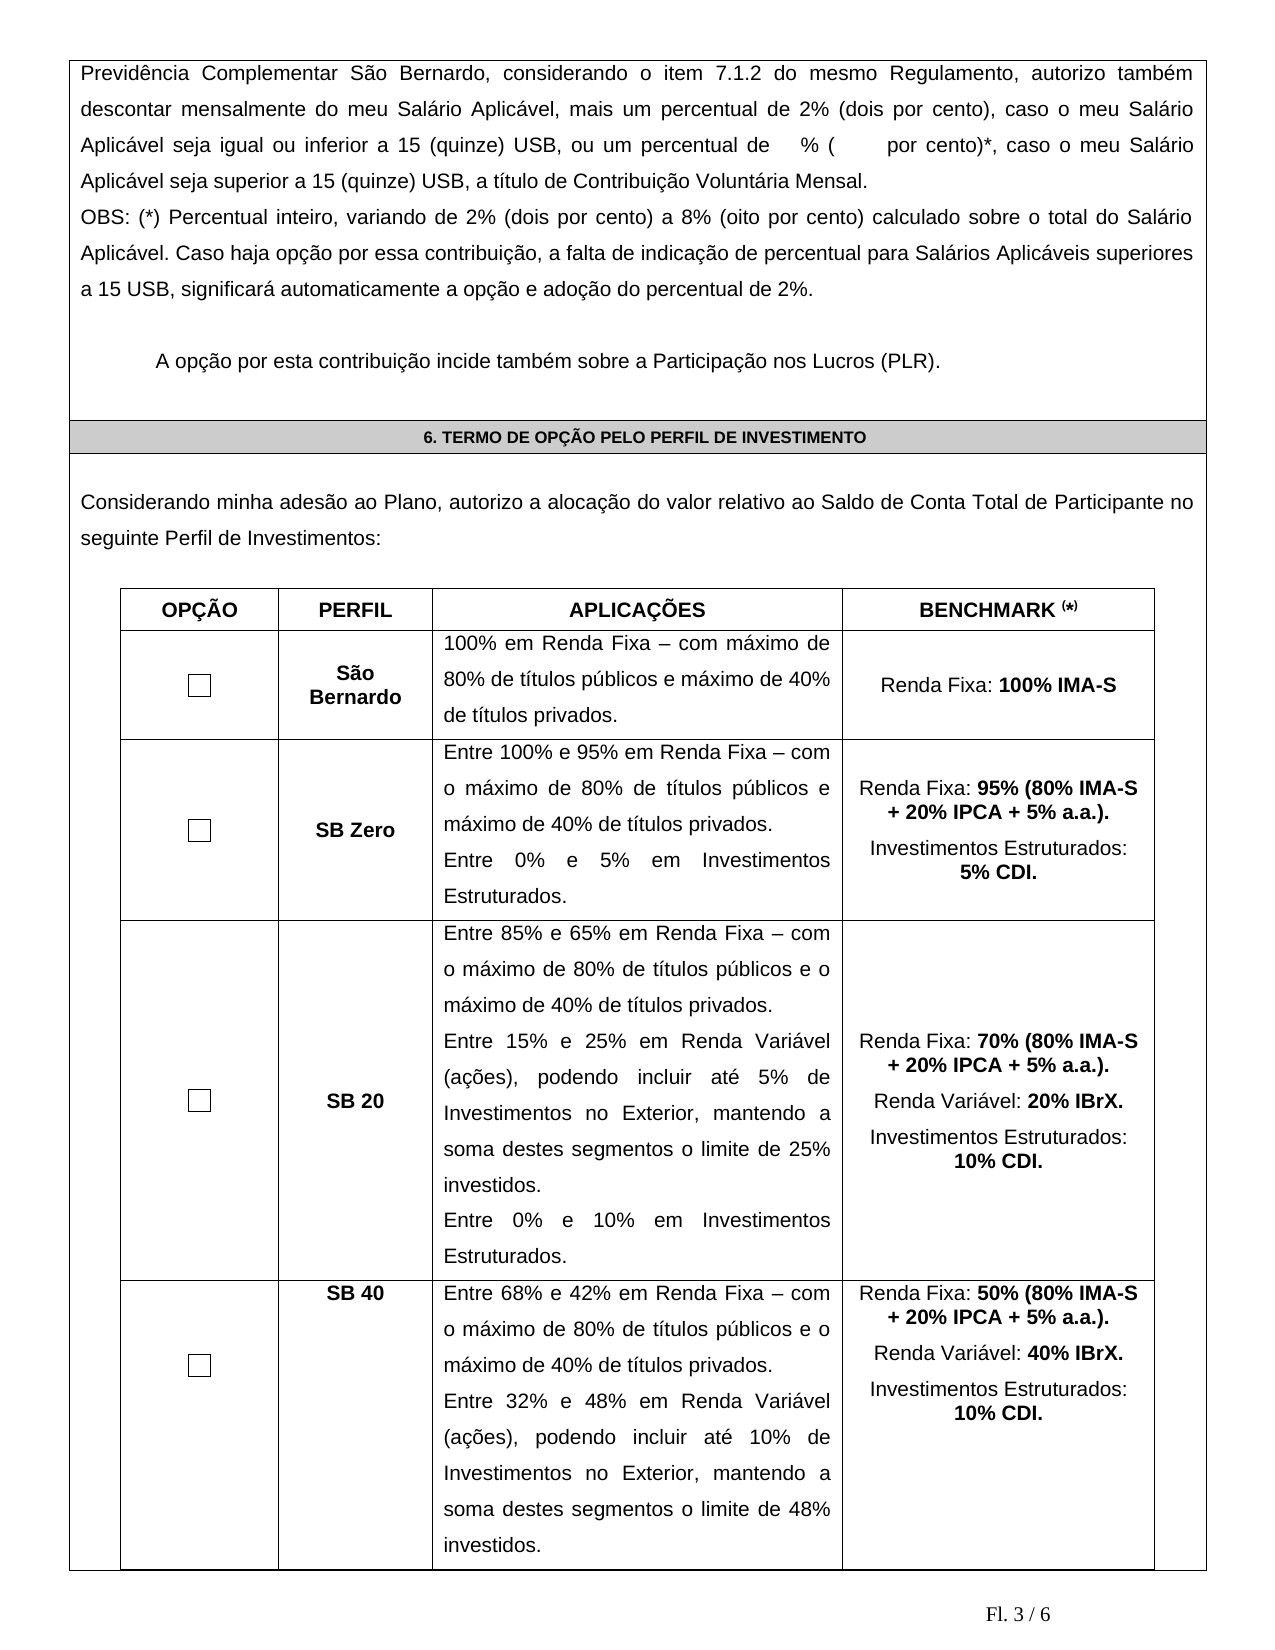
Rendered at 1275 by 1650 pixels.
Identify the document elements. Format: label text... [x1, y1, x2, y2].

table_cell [70, 61, 1206, 420]
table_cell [70, 454, 1206, 1570]
table_cell 6. TERMO DE OPÇÃO PELO PERFIL DE INVESTIMENTO [70, 421, 1206, 453]
